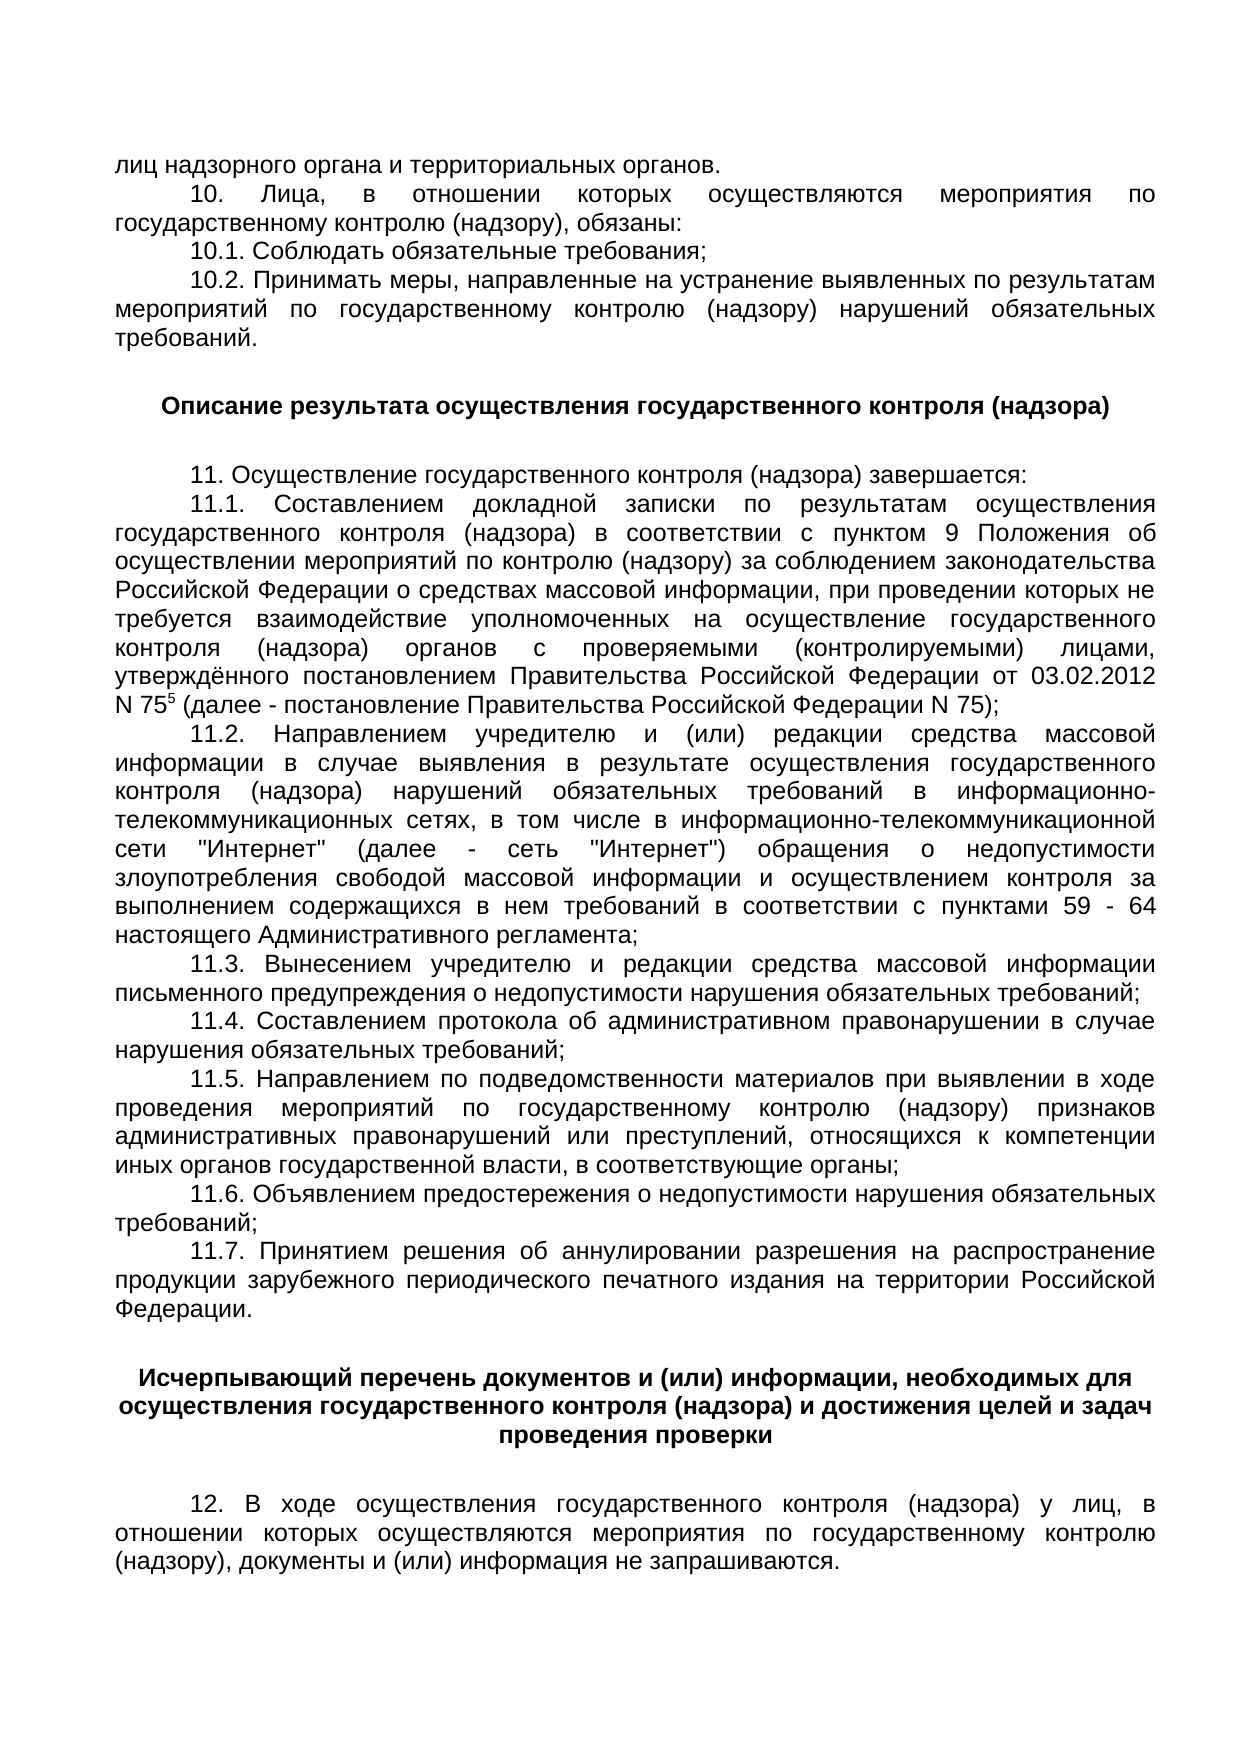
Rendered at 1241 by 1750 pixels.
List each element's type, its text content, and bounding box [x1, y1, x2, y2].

text 11.6. Объявлением предостережения о недопустимости нарушения обязательных требований; [114, 1179, 1157, 1236]
text 12. В ходе осуществления государственного контроля (надзора) у лиц, в отношении которых осуществляются мероприятия по государственному контролю (надзору), документы и (или) информация не запрашиваются. [114, 1489, 1157, 1575]
text 11. Осуществление государственного контроля (надзора) завершается: [114, 460, 1157, 489]
text 11.7. Принятием решения об аннулировании разрешения на распространение продукции зарубежного периодического печатного издания на территории Российской Федерации. [114, 1236, 1157, 1322]
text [114, 150, 1157, 179]
text 11.2. Направлением учредителю и (или) редакции средства массовой информации в случае выявления в результате осуществления государственного контроля (надзора) нарушений обязательных требований в информационно-телекоммуникационных сетях, в том числе в информационно-телекоммуникационной сети "Интернет" (далее - сеть "Интернет") обращения о недопустимости злоупотребления свободой массовой информации и осуществлением контроля за выполнением содержащихся в нем требований в соответствии с пунктами 59 - 64 настоящего Административного регламента; [114, 719, 1157, 949]
subtitle Исчерпывающий перечень документов и (или) информации, необходимых для осуществления государственного контроля (надзора) и достижения целей и задач проведения проверки [114, 1362, 1157, 1449]
text 10.2. Принимать меры, направленные на устранение выявленных по результатам мероприятий по государственному контролю (надзору) нарушений обязательных требований. [114, 265, 1157, 351]
text 11.5. Направлением по подведомственности материалов при выявлении в ходе проведения мероприятий по государственному контролю (надзору) признаков административных правонарушений или преступлений, относящихся к компетенции иных органов государственной власти, в соответствующие органы; [114, 1064, 1157, 1179]
text 11.3. Вынесением учредителю и редакции средства массовой информации письменного предупреждения о недопустимости нарушения обязательных требований; [114, 949, 1157, 1006]
text 10. Лица, в отношении которых осуществляются мероприятия по государственному контролю (надзору), обязаны: [114, 179, 1157, 236]
text 10.1. Соблюдать обязательные требования; [114, 236, 1157, 265]
text 11.1. Составлением докладной записки по результатам осуществления государственного контроля (надзора) в соответствии с пунктом 9 Положения об осуществлении мероприятий по контролю (надзору) за соблюдением законодательства Российской Федерации о средствах массовой информации, при проведении которых не требуется взаимодействие уполномоченных на осуществление государственного контроля (надзора) органов с проверяемыми (контролируемыми) лицами, утверждённого постановлением Правительства Российской Федерации от 03.02.2012 N 755 (далее - постановление Правительства Российской Федерации N 75); [114, 489, 1157, 719]
text 11.4. Составлением протокола об административном правонарушении в случае нарушения обязательных требований; [114, 1006, 1157, 1064]
subtitle Описание результата осуществления государственного контроля (надзора) [114, 391, 1157, 420]
